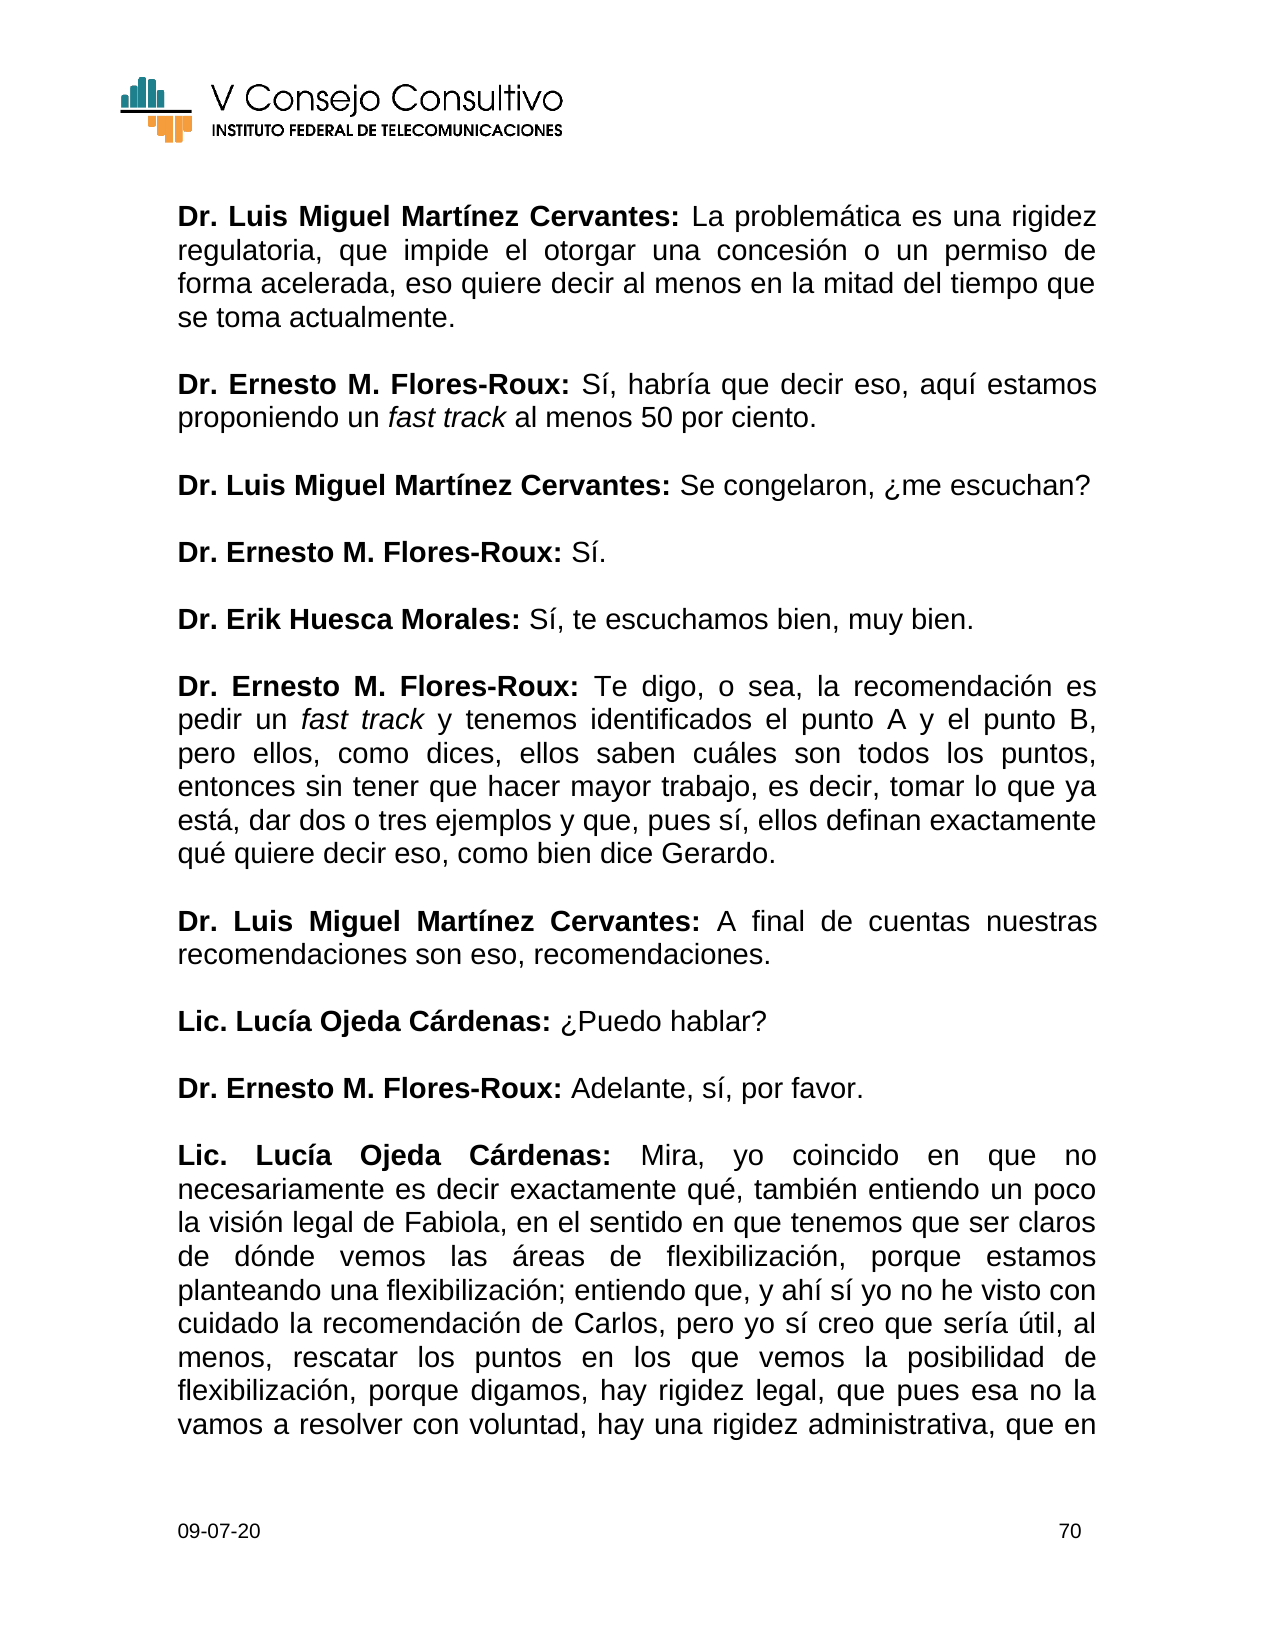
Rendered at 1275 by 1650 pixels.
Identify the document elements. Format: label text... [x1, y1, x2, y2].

text Dr. Luis Miguel Martínez Cervantes: La problemática es una rigidez regulatoria, que impide el otorgar una concesión o un permiso de forma acelerada, eso quiere decir al menos en la mitad del tiempo que se toma actualmente. [177, 199, 1098, 333]
text Dr. Ernesto M. Flores-Roux: Sí, habría que decir eso, aquí estamos proponiendo un fast track al menos 50 por ciento. [177, 367, 1098, 434]
text Dr. Erik Huesca Morales: Sí, te escuchamos bien, muy bien. [177, 602, 1098, 635]
text Dr. Ernesto M. Flores-Roux: Te digo, o sea, la recomendación es pedir un fast track y tenemos identificados el punto A y el punto B, pero ellos, como dices, ellos saben cuáles son todos los puntos, entonces sin tener que hacer mayor trabajo, es decir, tomar lo que ya está, dar dos o tres ejemplos y que, pues sí, ellos definan exactamente qué quiere decir eso, como bien dice Gerardo. [177, 669, 1098, 870]
text Dr. Ernesto M. Flores-Roux: Adelante, sí, por favor. [177, 1071, 1098, 1105]
picture [114, 70, 571, 142]
text Lic. Lucía Ojeda Cárdenas: ¿Puedo hablar? [177, 1004, 1098, 1038]
text Dr. Luis Miguel Martínez Cervantes: A final de cuentas nuestras recomendaciones son eso, recomendaciones. [177, 904, 1098, 971]
text Dr. Luis Miguel Martínez Cervantes: Se congelaron, ¿me escuchan? [177, 468, 1098, 501]
text Dr. Ernesto M. Flores-Roux: Sí. [177, 535, 1098, 568]
